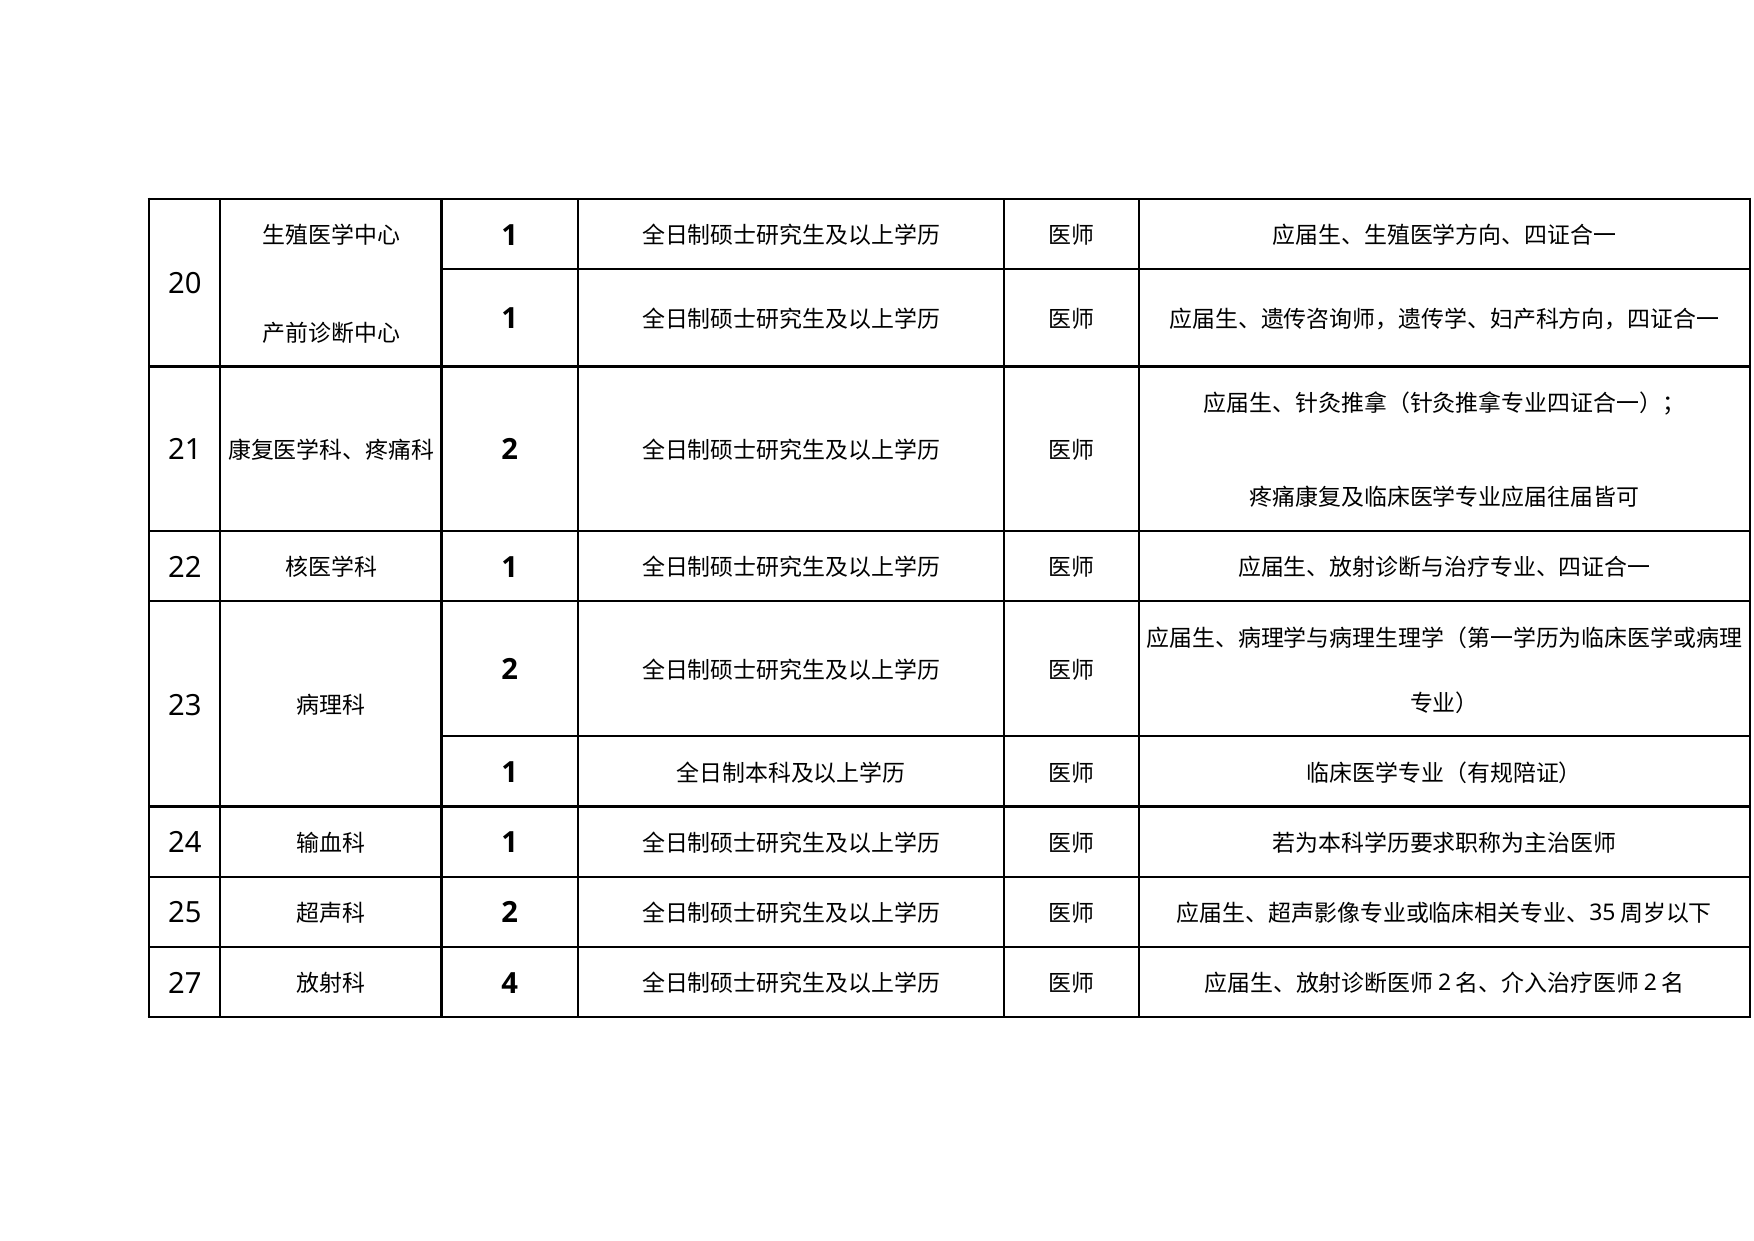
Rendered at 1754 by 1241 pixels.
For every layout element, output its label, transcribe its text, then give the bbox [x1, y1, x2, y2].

table_cell 医师 [1005, 737, 1138, 805]
table_cell 2 [443, 602, 577, 735]
table_cell 核医学科 [221, 532, 440, 600]
table_cell 1 [443, 737, 577, 805]
table_cell 1 [443, 808, 577, 876]
table_cell 放射科 [221, 948, 440, 1016]
table_cell 应届生、生殖医学方向、四证合一 [1140, 200, 1749, 268]
table_cell 应届生、超声影像专业或临床相关专业、35周岁以下 [1140, 878, 1749, 946]
table_cell 应届生、放射诊断医师2名、介入治疗医师2名 [1140, 948, 1749, 1016]
table_cell 医师 [1005, 200, 1138, 268]
table_cell 2 [443, 368, 577, 530]
table_cell 若为本科学历要求职称为主治医师 [1140, 808, 1749, 876]
table_cell 全日制硕士研究生及以上学历 [579, 878, 1003, 946]
table_cell 1 [443, 270, 577, 365]
table_cell 临床医学专业（有规陪证） [1140, 737, 1749, 805]
table_cell 21 [150, 368, 219, 530]
table_cell 23 [150, 602, 219, 805]
table_cell 4 [443, 948, 577, 1016]
table_cell 应届生、针灸推拿（针灸推拿专业四证合一）； 疼痛康复及临床医学专业应届往届皆可 [1140, 368, 1749, 530]
table_cell 全日制硕士研究生及以上学历 [579, 602, 1003, 735]
table_cell 全日制硕士研究生及以上学历 [579, 270, 1003, 365]
table_cell 2 [443, 878, 577, 946]
table_cell 全日制硕士研究生及以上学历 [579, 200, 1003, 268]
table_cell 生殖医学中心 产前诊断中心 [221, 200, 440, 365]
table_cell 1 [443, 200, 577, 268]
table_cell 1 [443, 532, 577, 600]
table_cell 输血科 [221, 808, 440, 876]
table_cell 医师 [1005, 532, 1138, 600]
table_cell 25 [150, 878, 219, 946]
table_cell 医师 [1005, 602, 1138, 735]
table_cell 医师 [1005, 878, 1138, 946]
table_cell 24 [150, 808, 219, 876]
table_cell 医师 [1005, 368, 1138, 530]
table_cell 医师 [1005, 270, 1138, 365]
table_cell 应届生、遗传咨询师，遗传学、妇产科方向，四证合一 [1140, 270, 1749, 365]
table_cell 27 [150, 948, 219, 1016]
table_cell 全日制硕士研究生及以上学历 [579, 532, 1003, 600]
table_cell 超声科 [221, 878, 440, 946]
table_cell 20 [150, 200, 219, 365]
table_cell 全日制硕士研究生及以上学历 [579, 368, 1003, 530]
table_cell 医师 [1005, 948, 1138, 1016]
table_cell 全日制本科及以上学历 [579, 737, 1003, 805]
table_cell 22 [150, 532, 219, 600]
table_cell 应届生、放射诊断与治疗专业、四证合一 [1140, 532, 1749, 600]
table_cell 全日制硕士研究生及以上学历 [579, 808, 1003, 876]
table_cell 应届生、病理学与病理生理学（第一学历为临床医学或病理专业） [1140, 602, 1749, 735]
table_cell 康复医学科、疼痛科 [221, 368, 440, 530]
table_cell 医师 [1005, 808, 1138, 876]
table_cell 病理科 [221, 602, 440, 805]
table_cell 全日制硕士研究生及以上学历 [579, 948, 1003, 1016]
